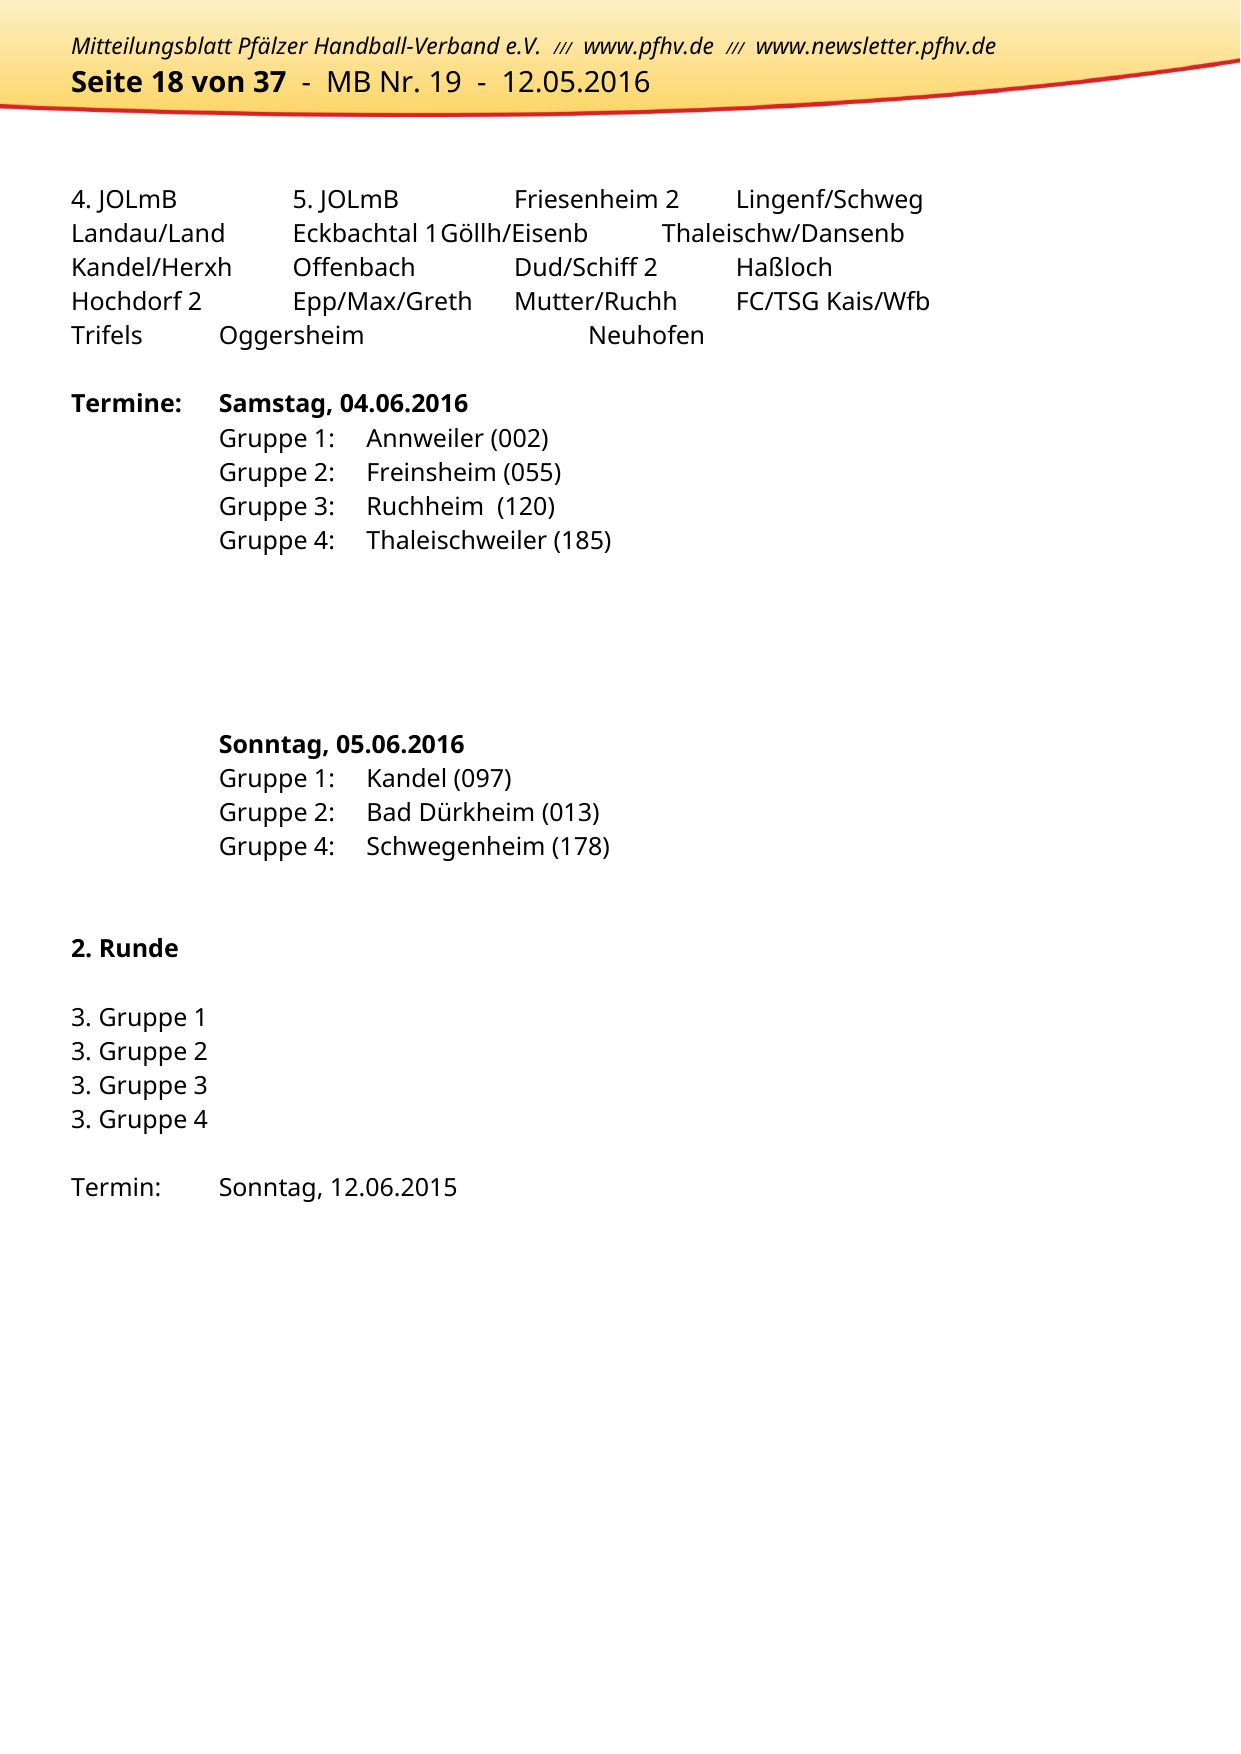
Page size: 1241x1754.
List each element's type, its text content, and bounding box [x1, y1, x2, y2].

text 3. Gruppe 1 [71, 999, 1169, 1033]
text Termin: Sonntag, 12.06.2015 [71, 1169, 1169, 1204]
text Gruppe 2: Freinsheim (055) [71, 454, 1169, 488]
text Gruppe 4: Schwegenheim (178) [71, 829, 1169, 863]
text Hochdorf 2 Epp/Max/Greth Mutter/Ruchh FC/TSG Kais/Wfb [71, 284, 1169, 318]
text Gruppe 1: Annweiler (002) [71, 420, 1169, 454]
text Termine: Samstag, 04.06.2016 [71, 386, 1169, 420]
text 3. Gruppe 3 [71, 1067, 1169, 1101]
text 2. Runde [71, 931, 1169, 965]
text Kandel/Herxh Offenbach Dud/Schiff 2 Haßloch [71, 250, 1169, 284]
text Gruppe 4: Thaleischweiler (185) [71, 522, 1169, 556]
text Sonntag, 05.06.2016 [71, 727, 1169, 761]
text 3. Gruppe 4 [71, 1101, 1169, 1136]
text 4. JOLmB 5. JOLmB Friesenheim 2 Lingenf/Schweg [71, 182, 1169, 216]
text Trifels Oggersheim Neuhofen [71, 318, 1169, 352]
picture [0, 0, 1241, 117]
text Landau/Land Eckbachtal 1 Göllh/Eisenb Thaleischw/Dansenb [71, 216, 1169, 250]
text Gruppe 3: Ruchheim (120) [71, 488, 1169, 522]
text Gruppe 1: Kandel (097) [71, 761, 1169, 795]
text Gruppe 2: Bad Dürkheim (013) [71, 795, 1169, 829]
text 3. Gruppe 2 [71, 1033, 1169, 1067]
